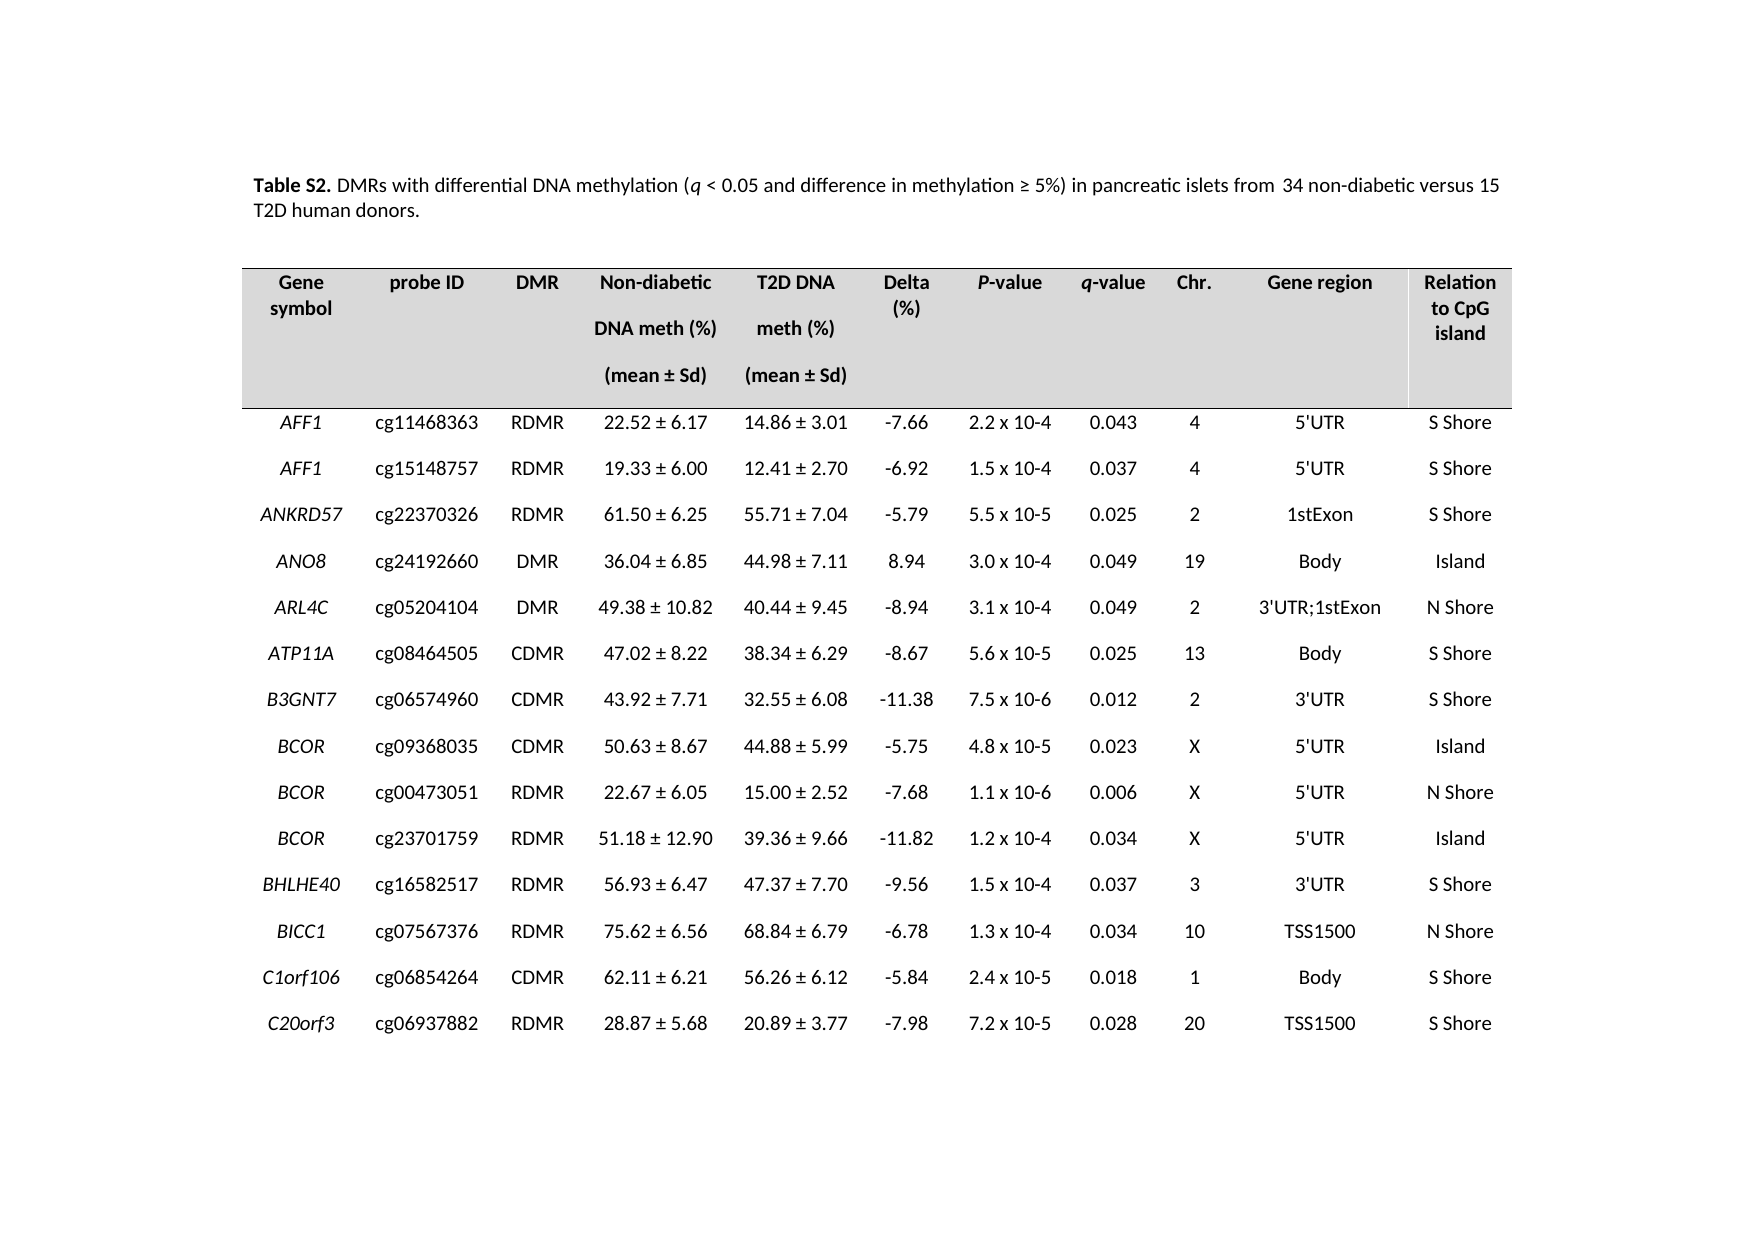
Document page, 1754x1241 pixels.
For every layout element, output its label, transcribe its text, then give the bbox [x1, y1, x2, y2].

table_cell 44.98 ± 7.11 [729, 548, 862, 594]
table_cell cg23701759 [360, 825, 493, 872]
table_cell 0.037 [1069, 455, 1158, 502]
table_cell 56.93 ± 6.47 [582, 872, 729, 918]
table_cell 3 [1158, 872, 1231, 918]
table_cell 0.034 [1069, 918, 1158, 964]
table_cell 5'UTR [1231, 779, 1408, 825]
table_cell BCOR [242, 779, 360, 825]
table_cell 3.1 x 10-4 [951, 594, 1069, 640]
table_cell 3'UTR [1231, 687, 1408, 733]
table_cell Body [1231, 964, 1408, 1010]
table_cell 51.18 ± 12.90 [582, 825, 729, 872]
table_cell 47.37 ± 7.70 [729, 872, 862, 918]
table_cell 47.02 ± 8.22 [582, 640, 729, 687]
table_cell 7.5 x 10-6 [951, 687, 1069, 733]
table_cell 2 [1158, 594, 1231, 640]
table_cell -8.67 [862, 640, 951, 687]
table_cell 3'UTR [1231, 872, 1408, 918]
table_cell 0.006 [1069, 779, 1158, 825]
table_cell cg06937882 [360, 1010, 493, 1057]
table_cell CDMR [493, 964, 582, 1010]
table_cell 2 [1158, 502, 1231, 548]
table_cell 3.0 x 10-4 [951, 548, 1069, 594]
table_cell 44.88 ± 5.99 [729, 733, 862, 779]
table_cell Island [1409, 548, 1512, 594]
table_cell T2D DNA meth (%) (mean ± Sd) [729, 269, 862, 408]
table_cell BCOR [242, 733, 360, 779]
table_cell S Shore [1409, 640, 1512, 687]
table_cell 0.028 [1069, 1010, 1158, 1057]
table_cell -5.75 [862, 733, 951, 779]
table_cell 55.71 ± 7.04 [729, 502, 862, 548]
table_cell 40.44 ± 9.45 [729, 594, 862, 640]
table_cell CDMR [493, 733, 582, 779]
table_cell 19.33 ± 6.00 [582, 455, 729, 502]
table_cell RDMR [493, 409, 582, 455]
table_cell 61.50 ± 6.25 [582, 502, 729, 548]
table_cell N Shore [1409, 594, 1512, 640]
table_cell ATP11A [242, 640, 360, 687]
table_cell 5.5 x 10-5 [951, 502, 1069, 548]
table_cell Island [1409, 733, 1512, 779]
table_cell 0.012 [1069, 687, 1158, 733]
table_cell -7.66 [862, 409, 951, 455]
table_cell CDMR [493, 687, 582, 733]
table_cell 22.52 ± 6.17 [582, 409, 729, 455]
table_cell DMR [493, 269, 582, 408]
table_cell C1orf106 [242, 964, 360, 1010]
table_cell 56.26 ± 6.12 [729, 964, 862, 1010]
table_cell cg08464505 [360, 640, 493, 687]
table_cell RDMR [493, 779, 582, 825]
table_cell 5.6 x 10-5 [951, 640, 1069, 687]
table_cell 39.36 ± 9.66 [729, 825, 862, 872]
table_cell X [1158, 779, 1231, 825]
table_cell ARL4C [242, 594, 360, 640]
table_cell 75.62 ± 6.56 [582, 918, 729, 964]
table_cell 7.2 x 10-5 [951, 1010, 1069, 1057]
table_cell cg07567376 [360, 918, 493, 964]
table_header Table S2. DMRs with differential DNA methylation (q < 0.05 and difference in methylation ≥ 5%) in pancreatic islets from 34 non-diabetic versus 15 T2D human donors. [242, 148, 1512, 268]
table_cell 1.5 x 10-4 [951, 872, 1069, 918]
table_cell Body [1231, 548, 1408, 594]
table_cell 5'UTR [1231, 825, 1408, 872]
table_cell X [1158, 733, 1231, 779]
table_cell 0.037 [1069, 872, 1158, 918]
table_cell 22.67 ± 6.05 [582, 779, 729, 825]
table_cell S Shore [1409, 409, 1512, 455]
table_cell -5.84 [862, 964, 951, 1010]
table_cell Island [1409, 825, 1512, 872]
table_cell cg15148757 [360, 455, 493, 502]
table_cell 1stExon [1231, 502, 1408, 548]
table_cell 10 [1158, 918, 1231, 964]
table_cell S Shore [1409, 455, 1512, 502]
table_cell 43.92 ± 7.71 [582, 687, 729, 733]
table_cell cg06854264 [360, 964, 493, 1010]
table_cell cg24192660 [360, 548, 493, 594]
table_cell RDMR [493, 872, 582, 918]
table_cell 15.00 ± 2.52 [729, 779, 862, 825]
table_cell cg06574960 [360, 687, 493, 733]
table_cell 62.11 ± 6.21 [582, 964, 729, 1010]
table_cell 12.41 ± 2.70 [729, 455, 862, 502]
table_cell RDMR [493, 502, 582, 548]
table_cell -6.92 [862, 455, 951, 502]
table_cell S Shore [1409, 1010, 1512, 1057]
table_cell N Shore [1409, 918, 1512, 964]
table_cell 4 [1158, 409, 1231, 455]
table_cell BHLHE40 [242, 872, 360, 918]
table_cell 8.94 [862, 548, 951, 594]
table_cell S Shore [1409, 502, 1512, 548]
table_cell 0.025 [1069, 640, 1158, 687]
table_cell 13 [1158, 640, 1231, 687]
table_cell BCOR [242, 825, 360, 872]
table_cell Non-diabetic DNA meth (%) (mean ± Sd) [582, 269, 729, 408]
table_cell 32.55 ± 6.08 [729, 687, 862, 733]
table_cell 1.5 x 10-4 [951, 455, 1069, 502]
table_cell -11.82 [862, 825, 951, 872]
table_cell S Shore [1409, 964, 1512, 1010]
table_cell Delta (%) [862, 269, 951, 408]
table_cell CDMR [493, 640, 582, 687]
table_cell 1.1 x 10-6 [951, 779, 1069, 825]
table_cell 19 [1158, 548, 1231, 594]
table_cell 49.38 ± 10.82 [582, 594, 729, 640]
table_cell 1.3 x 10-4 [951, 918, 1069, 964]
table_cell -9.56 [862, 872, 951, 918]
table_cell RDMR [493, 1010, 582, 1057]
table_cell 68.84 ± 6.79 [729, 918, 862, 964]
table_cell Gene region [1231, 269, 1408, 408]
table_cell N Shore [1409, 779, 1512, 825]
table_cell 2 [1158, 687, 1231, 733]
table_cell Gene symbol [242, 269, 360, 408]
table_cell 2.4 x 10-5 [951, 964, 1069, 1010]
table_cell TSS1500 [1231, 1010, 1408, 1057]
table_cell Body [1231, 640, 1408, 687]
table_cell BICC1 [242, 918, 360, 964]
table_cell 1.2 x 10-4 [951, 825, 1069, 872]
table_cell 50.63 ± 8.67 [582, 733, 729, 779]
table_cell cg00473051 [360, 779, 493, 825]
table_cell RDMR [493, 918, 582, 964]
table_cell ANO8 [242, 548, 360, 594]
table_cell AFF1 [242, 455, 360, 502]
table_cell 14.86 ± 3.01 [729, 409, 862, 455]
table_cell S Shore [1409, 872, 1512, 918]
table_cell DMR [493, 548, 582, 594]
table_cell -8.94 [862, 594, 951, 640]
table_cell 5'UTR [1231, 733, 1408, 779]
table_cell cg11468363 [360, 409, 493, 455]
table_cell Relation to CpG island [1409, 269, 1512, 408]
table_cell 20.89 ± 3.77 [729, 1010, 862, 1057]
table_cell AFF1 [242, 409, 360, 455]
table_cell 20 [1158, 1010, 1231, 1057]
table_cell -7.68 [862, 779, 951, 825]
table_cell 0.034 [1069, 825, 1158, 872]
table_cell Chr. [1158, 269, 1231, 408]
table_cell 0.023 [1069, 733, 1158, 779]
table_cell -5.79 [862, 502, 951, 548]
table_cell 4 [1158, 455, 1231, 502]
table_cell -7.98 [862, 1010, 951, 1057]
table_cell 0.043 [1069, 409, 1158, 455]
table_cell C20orf3 [242, 1010, 360, 1057]
table_cell DMR [493, 594, 582, 640]
table_cell B3GNT7 [242, 687, 360, 733]
table_cell TSS1500 [1231, 918, 1408, 964]
table_cell -11.38 [862, 687, 951, 733]
table_cell 28.87 ± 5.68 [582, 1010, 729, 1057]
table_cell -6.78 [862, 918, 951, 964]
table_cell cg16582517 [360, 872, 493, 918]
table_cell S Shore [1409, 687, 1512, 733]
table_cell 0.049 [1069, 548, 1158, 594]
table_cell 38.34 ± 6.29 [729, 640, 862, 687]
table_cell 1 [1158, 964, 1231, 1010]
table_cell 4.8 x 10-5 [951, 733, 1069, 779]
table_cell 5'UTR [1231, 455, 1408, 502]
table_cell RDMR [493, 825, 582, 872]
table_cell cg05204104 [360, 594, 493, 640]
table_cell P-value [951, 269, 1069, 408]
table_cell 2.2 x 10-4 [951, 409, 1069, 455]
table_cell 5'UTR [1231, 409, 1408, 455]
table_cell 0.049 [1069, 594, 1158, 640]
table_cell cg22370326 [360, 502, 493, 548]
table_cell cg09368035 [360, 733, 493, 779]
table_cell 0.025 [1069, 502, 1158, 548]
table_cell probe ID [360, 269, 493, 408]
table_cell 0.018 [1069, 964, 1158, 1010]
table_cell RDMR [493, 455, 582, 502]
table_cell 36.04 ± 6.85 [582, 548, 729, 594]
table_cell X [1158, 825, 1231, 872]
table_cell ANKRD57 [242, 502, 360, 548]
table_cell 3'UTR;1stExon [1231, 594, 1408, 640]
table_cell q-value [1069, 269, 1158, 408]
